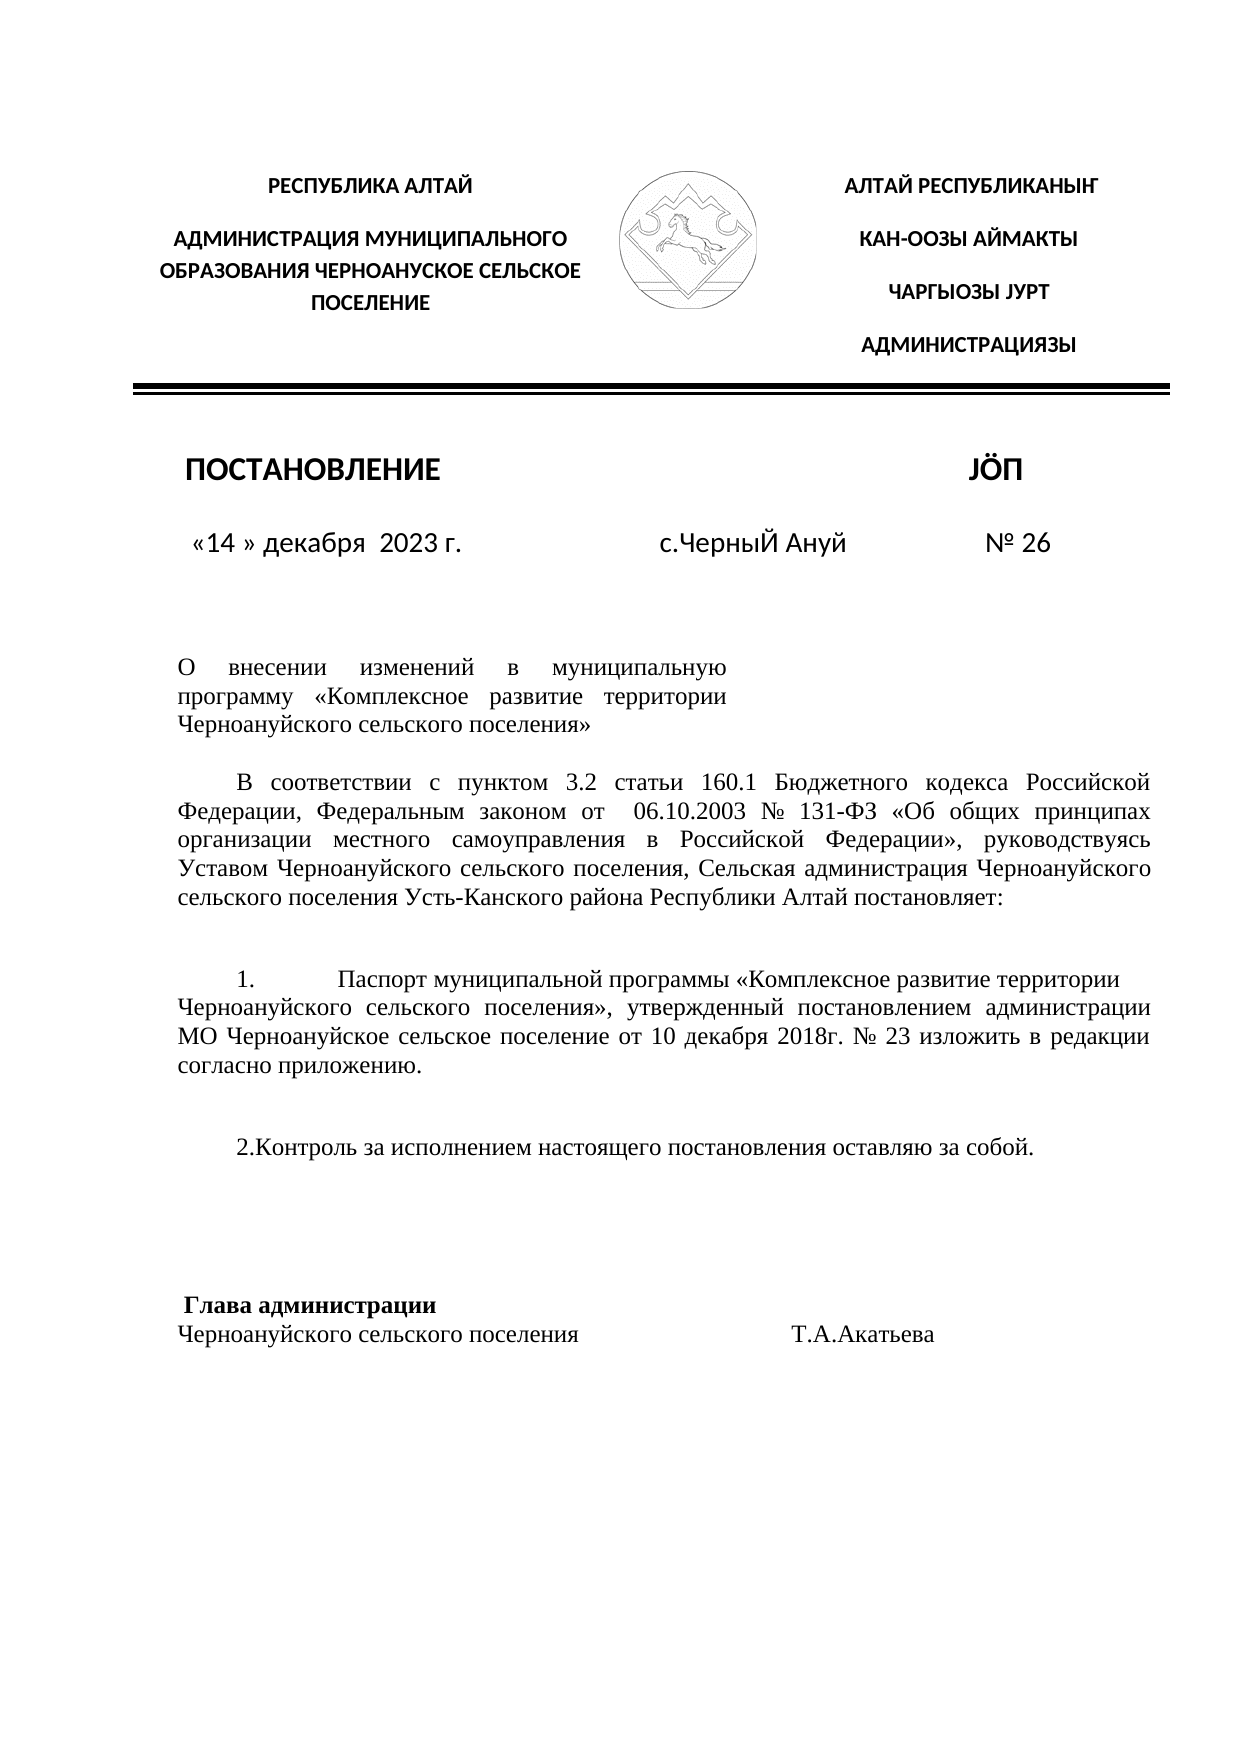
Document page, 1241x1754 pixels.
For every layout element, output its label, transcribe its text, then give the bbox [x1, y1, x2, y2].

subtitle Черноануйского сельского поселения», утвержденный постановлением администрации МО Черноануйское сельское поселение от 10 декабря 2018г. № 23 изложить в редакции согласно приложению. [177, 992, 1152, 1079]
table_header О внесении изменений в муниципальную программу «Комплексное развитие территории Черноануйского сельского поселения» [166, 652, 738, 738]
subtitle В соответствии с пунктом 3.2 статьи 160.1 Бюджетного кодекса Российской Федерации, Федеральным законом от 06.10.2003 № 131-ФЗ «Об общих принципах организации местного самоуправления в Российской Федерации», руководствуясь Уставом Черноануйского сельского поселения, Сельская администрация Черноануйского сельского поселения Усть-Канского района Республики Алтай постановляет: [177, 767, 1152, 911]
text Черноануйского сельского поселения Т.А.Акатьева [177, 1319, 1152, 1347]
table_header [608, 171, 767, 383]
picture [619, 171, 757, 309]
text Глава администрации [177, 1290, 1152, 1319]
subtitle Паспорт муниципальной программы «Комплексное развитие территории [236, 964, 1152, 992]
table_header АЛТАЙ РЕСПУБЛИКАНЫҤ КАН-ООЗЫ АЙМАКТЫ ЧАРГЫОЗЫ JУРТ АДМИНИСТРАЦИЯЗЫ [767, 171, 1170, 383]
subtitle 2.Контроль за исполнением настоящего постановления оставляю за собой. [177, 1132, 1152, 1161]
text ПОСТАНОВЛЕНИЕ JÖП [177, 448, 1152, 489]
table_header РЕСПУБЛИКА АЛТАЙ АДМИНИСТРАЦИЯ МУНИЦИПАЛЬНОГО ОБРАЗОВАНИЯ ЧЕРНОАНУСКОЕ СЕЛЬСКОЕ ПОСЕЛЕНИЕ [133, 171, 608, 383]
text «14 » декабря 2023 г. с.ЧерныЙ Ануй № 26 [177, 524, 1152, 560]
